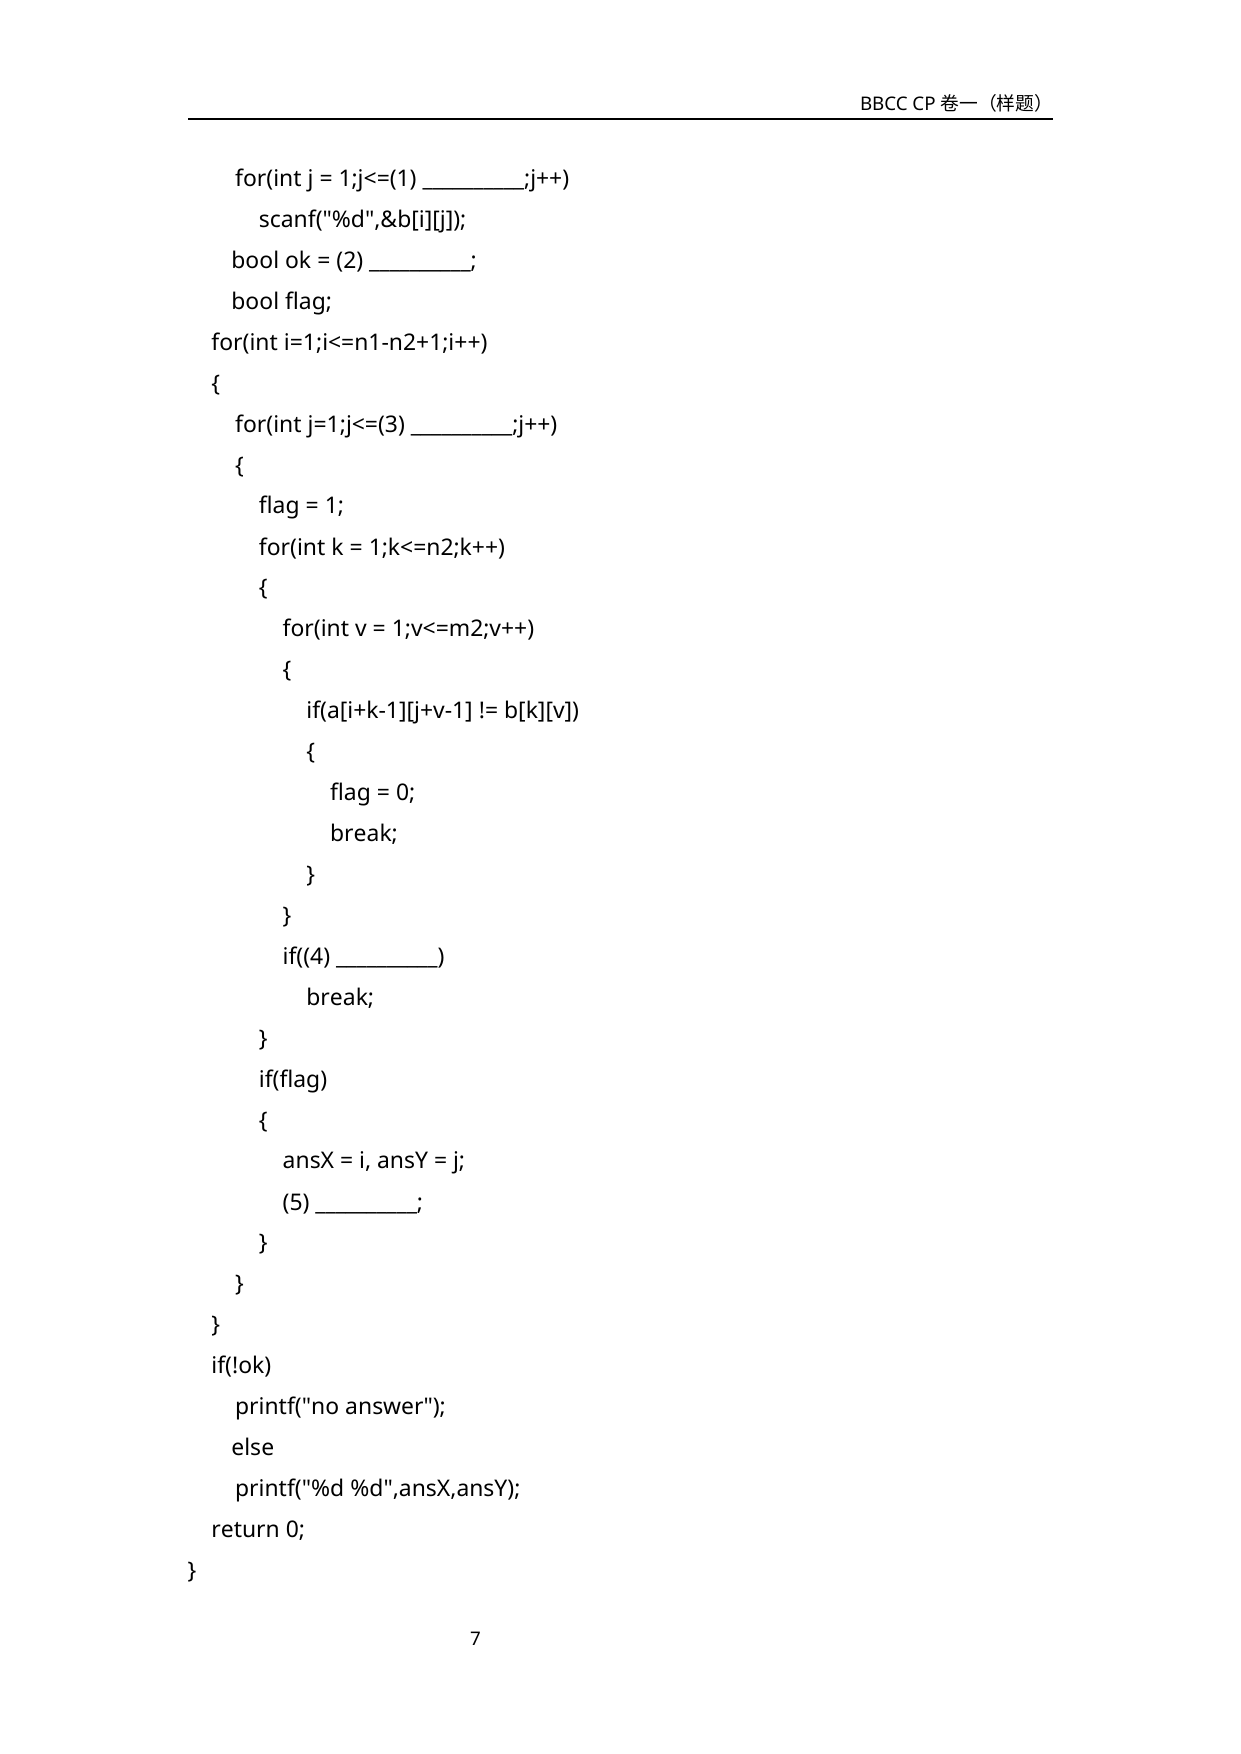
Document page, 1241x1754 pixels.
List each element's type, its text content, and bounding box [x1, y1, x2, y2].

text return 0; [187, 1513, 1053, 1544]
text printf("no answer"); [187, 1390, 1053, 1421]
text } [187, 1267, 1053, 1298]
text for(int v = 1;v<=m2;v++) [187, 612, 1053, 643]
text bool flag; [187, 285, 1053, 316]
text break; [187, 981, 1053, 1012]
text { [187, 735, 1053, 766]
text } [187, 1022, 1053, 1053]
text { [187, 367, 1053, 398]
text } [187, 1554, 1053, 1585]
text } [187, 899, 1053, 930]
text printf("%d %d",ansX,ansY); [187, 1472, 1053, 1503]
text flag = 1; [187, 489, 1053, 521]
text if(flag) [187, 1063, 1053, 1094]
text { [187, 1103, 1053, 1135]
text ansX = i, ansY = j; [187, 1144, 1053, 1176]
text if(a[i+k-1][j+v-1] != b[k][v]) [187, 694, 1053, 725]
text if((4) __________) [187, 940, 1053, 971]
text else [187, 1431, 1053, 1462]
text } [187, 1226, 1053, 1258]
text flag = 0; [187, 776, 1053, 807]
text } [187, 858, 1053, 889]
text { [187, 448, 1053, 480]
text { [187, 571, 1053, 603]
text if(!ok) [187, 1349, 1053, 1380]
text for(int j=1;j<=(3) __________;j++) [187, 408, 1053, 439]
text for(int j = 1;j<=(1) __________;j++) [187, 162, 1053, 193]
text break; [187, 817, 1053, 848]
text } [187, 1308, 1053, 1339]
text (5) __________; [187, 1185, 1053, 1217]
text scanf("%d",&b[i][j]); [187, 203, 1053, 234]
text for(int k = 1;k<=n2;k++) [187, 530, 1053, 562]
text bool ok = (2) __________; [187, 244, 1053, 275]
text for(int i=1;i<=n1-n2+1;i++) [187, 326, 1053, 357]
text { [187, 653, 1053, 684]
